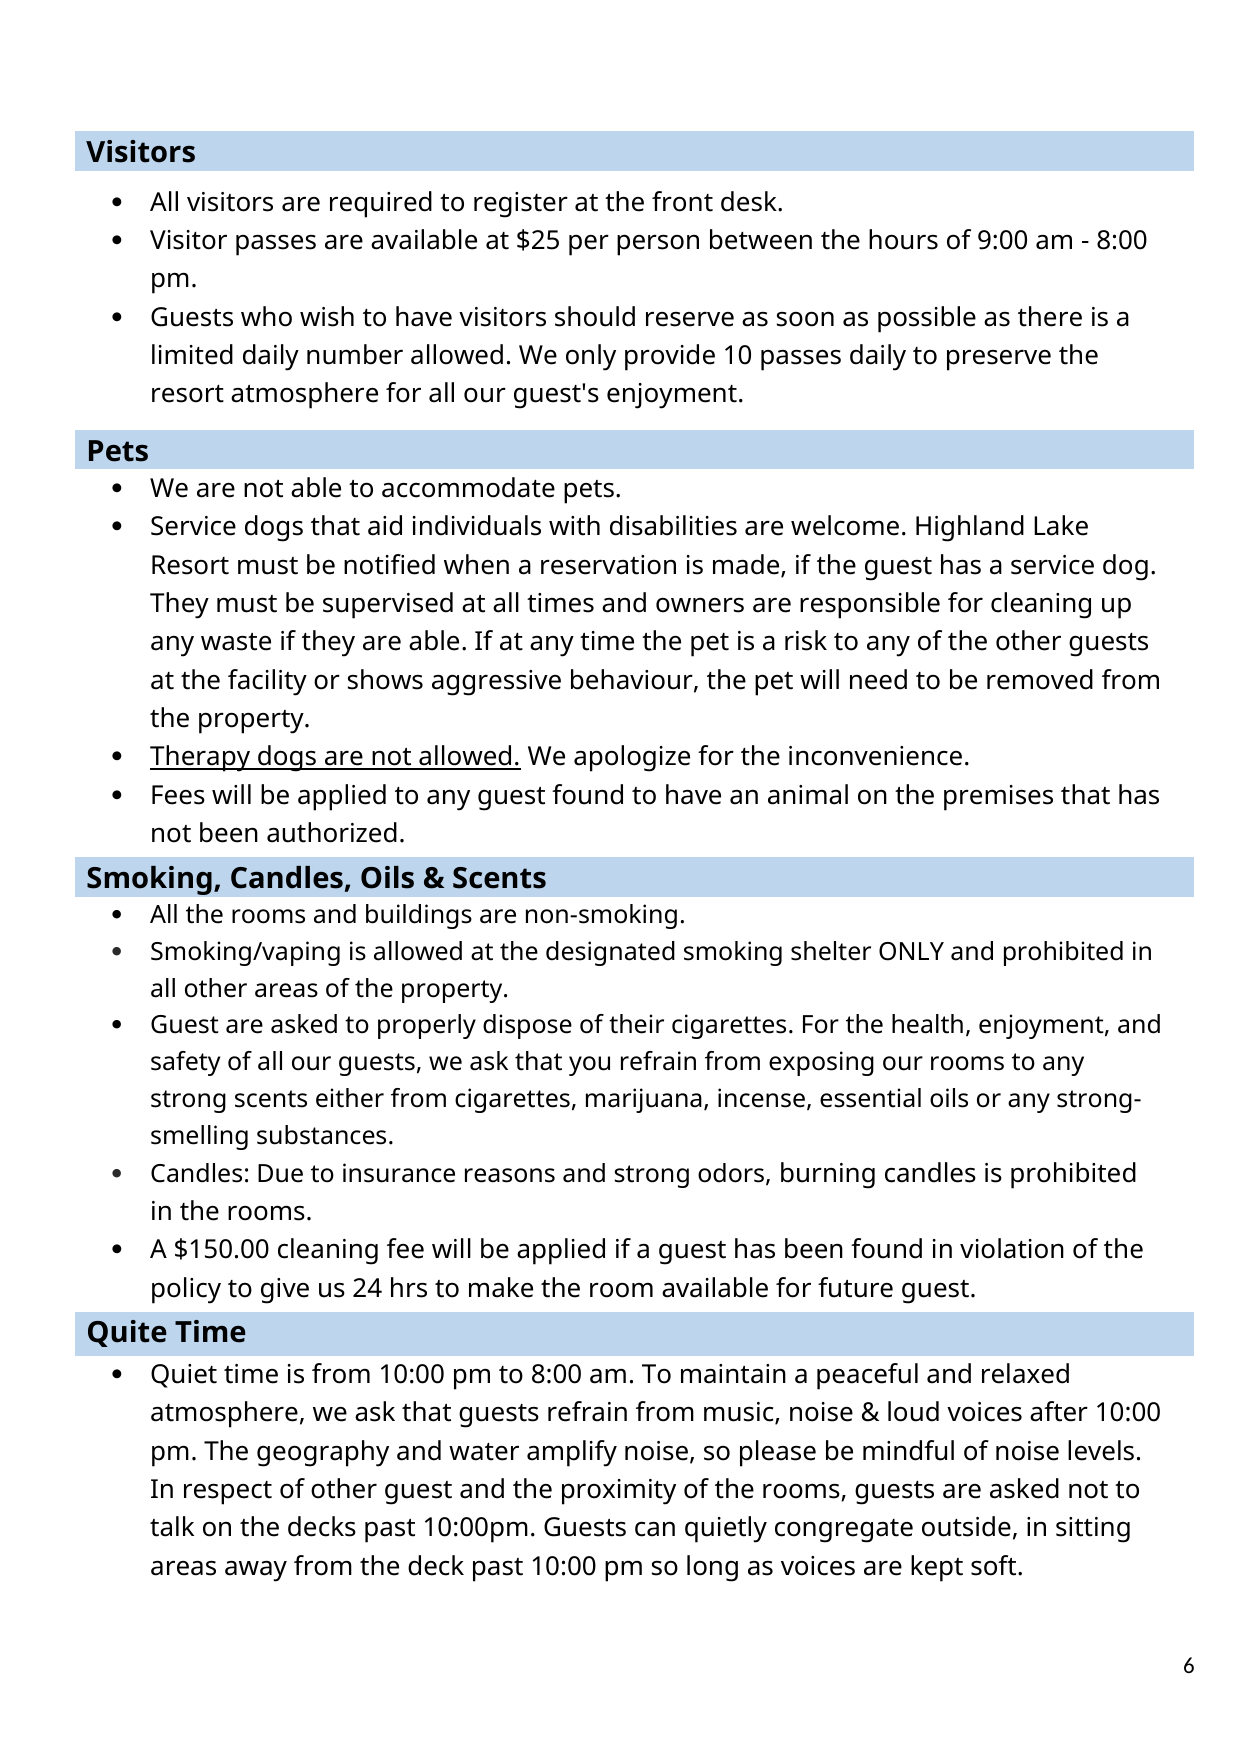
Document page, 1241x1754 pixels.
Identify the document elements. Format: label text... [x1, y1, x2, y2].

list Smoking/vaping is allowed at the designated smoking shelter ONLY and prohibited in all other areas of the property. [112, 933, 1165, 1004]
table_header Visitors [75, 131, 1194, 171]
list All visitors are required to register at the front desk. [112, 183, 1165, 219]
list Fees will be applied to any guest found to have an animal on the premises that has not been authorized. [112, 776, 1165, 850]
table_header Pets [75, 430, 1194, 469]
list Candles: Due to insurance reasons and strong odors, burning candles is prohibited in the rooms. [112, 1154, 1165, 1228]
list Guests who wish to have visitors should reserve as soon as possible as there is a limited daily number allowed. We only provide 10 passes daily to preserve the resort atmosphere for all our guest's enjoyment. [112, 298, 1165, 410]
list All the rooms and buildings are non-smoking. [112, 897, 1165, 931]
list Service dogs that aid individuals with disabilities are welcome. Highland Lake Resort must be notified when a reservation is made, if the guest has a service dog. They must be supervised at all times and owners are responsible for cleaning up any waste if they are able. If at any time the pet is a risk to any of the other guests at the facility or shows aggressive behaviour, the pet will need to be removed from the property. [112, 508, 1165, 735]
list Guest are asked to properly dispose of their cigarettes. For the health, enjoyment, and safety of all our guests, we ask that you refrain from exposing our rooms to any strong scents either from cigarettes, marijuana, incense, essential oils or any strong-smelling substances. [112, 1007, 1165, 1151]
list Quiet time is from 10:00 pm to 8:00 am. To maintain a peaceful and relaxed atmosphere, we ask that guests refrain from music, noise & loud voices after 10:00 pm. The geography and water amplify noise, so please be mindful of noise levels. In respect of other guest and the proximity of the rooms, guests are asked not to talk on the decks past 10:00pm. Guests can quietly congregate outside, in sitting areas away from the deck past 10:00 pm so long as voices are kept soft. [112, 1356, 1165, 1583]
list Therapy dogs are not allowed. We apologize for the inconvenience. [112, 738, 1165, 773]
list Visitor passes are available at $25 per person between the hours of 9:00 am - 8:00 pm. [112, 222, 1165, 295]
table_header Smoking, Candles, Oils & Scents [75, 857, 1194, 897]
table_header Quite Time [75, 1312, 1194, 1356]
list We are not able to accommodate pets. [112, 469, 1165, 505]
list A $150.00 cleaning fee will be applied if a guest has been found in violation of the policy to give us 24 hrs to make the room available for future guest. [112, 1231, 1165, 1305]
